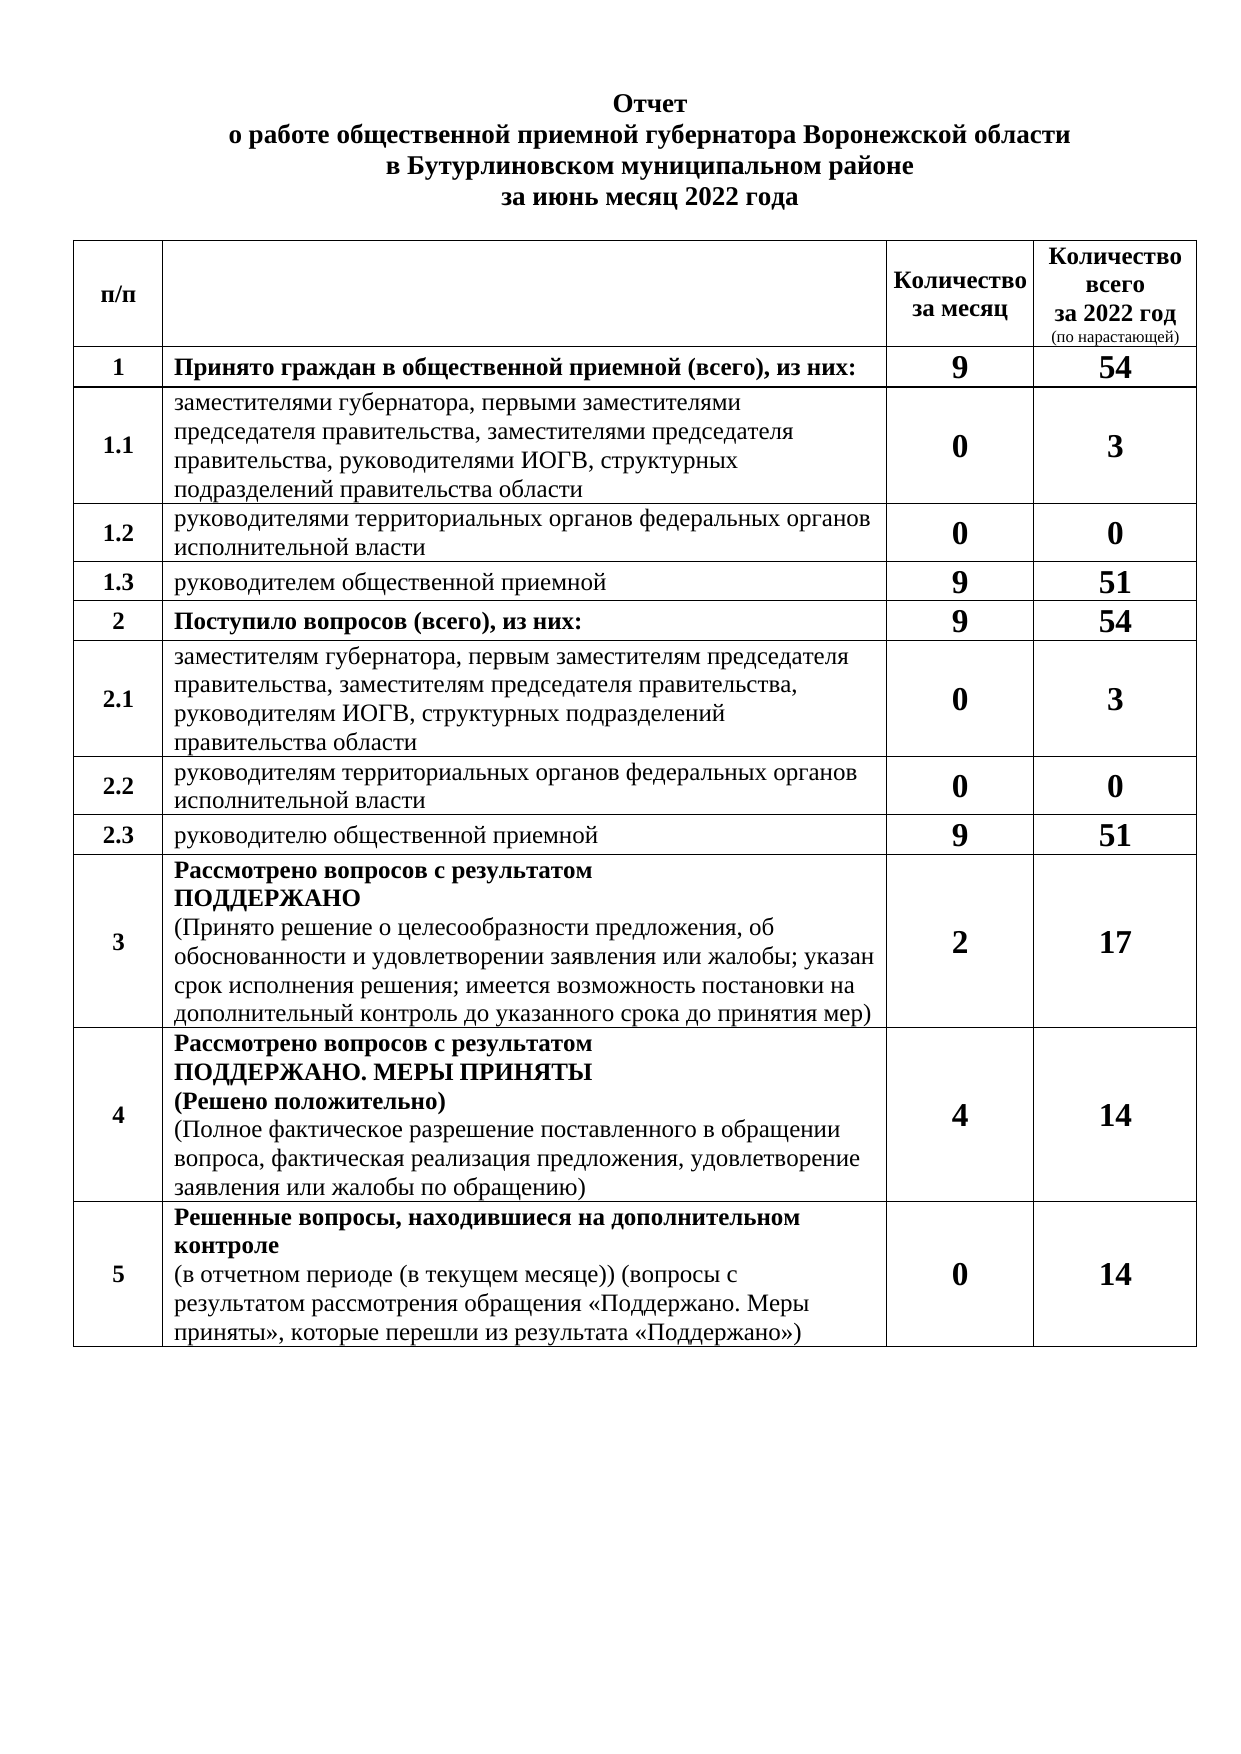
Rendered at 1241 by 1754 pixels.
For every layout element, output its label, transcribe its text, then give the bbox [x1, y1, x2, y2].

text о работе общественной приемной губернатора Воронежской области [103, 118, 1196, 149]
table_cell 54 [1034, 347, 1196, 386]
table_cell 0 [887, 504, 1033, 561]
table_cell 2 [887, 855, 1033, 1027]
table_cell 2.3 [74, 815, 162, 854]
table_cell 1 [74, 347, 162, 386]
table_cell 1.1 [74, 388, 162, 502]
table_cell руководителями территориальных органов федеральных органов исполнительной власти [163, 504, 886, 561]
table_cell 51 [1034, 562, 1196, 600]
table_cell 4 [887, 1028, 1033, 1201]
text в Бутурлиновском муниципальном районе [103, 149, 1196, 181]
table_cell 9 [887, 815, 1033, 854]
table_cell 1.2 [74, 504, 162, 561]
text за июнь месяц 2022 года [103, 181, 1196, 212]
table_cell 54 [1034, 601, 1196, 640]
table_cell 9 [887, 347, 1033, 386]
table_cell 14 [1034, 1028, 1196, 1201]
table_cell 0 [887, 757, 1033, 814]
table_cell Поступило вопросов (всего), из них: [163, 601, 886, 640]
table_cell заместителям губернатора, первым заместителям председателя правительства, заместителям председателя правительства, руководителям ИОГВ, структурных подразделений правительства области [163, 641, 886, 756]
table_cell 0 [1034, 757, 1196, 814]
table_cell руководителю общественной приемной [163, 815, 886, 854]
table_cell 1.3 [74, 562, 162, 600]
table_header [163, 241, 886, 346]
table_header Количество за месяц [887, 241, 1033, 346]
table_cell 4 [74, 1028, 162, 1201]
table_header Количество всего за 2022 год (по нарастающей) [1034, 241, 1196, 346]
table_cell 14 [1034, 1202, 1196, 1346]
table_cell Рассмотрено вопросов с результатом ПОДДЕРЖАНО. МЕРЫ ПРИНЯТЫ (Решено положительно) (Полное фактическое разрешение поставленного в обращении вопроса, фактическая реализация предложения, удовлетворение заявления или жалобы по обращению) [163, 1028, 886, 1201]
table_cell 3 [1034, 388, 1196, 502]
table_cell 9 [887, 562, 1033, 600]
table_cell 5 [74, 1202, 162, 1346]
text Отчет [103, 87, 1196, 118]
table_cell 0 [887, 388, 1033, 502]
table_cell 17 [1034, 855, 1196, 1027]
table_cell 0 [1034, 504, 1196, 561]
table_cell 0 [887, 641, 1033, 756]
table_cell руководителем общественной приемной [163, 562, 886, 600]
table_cell 51 [1034, 815, 1196, 854]
table_cell 9 [887, 601, 1033, 640]
table_cell 3 [1034, 641, 1196, 756]
table_cell 0 [887, 1202, 1033, 1346]
table_cell руководителям территориальных органов федеральных органов исполнительной власти [163, 757, 886, 814]
table_cell Решенные вопросы, находившиеся на дополнительном контроле (в отчетном периоде (в текущем месяце)) (вопросы с результатом рассмотрения обращения «Поддержано. Меры приняты», которые перешли из результата «Поддержано») [163, 1202, 886, 1346]
table_cell 2.2 [74, 757, 162, 814]
table_header п/п [74, 241, 162, 346]
table_cell 3 [74, 855, 162, 1027]
table_cell Рассмотрено вопросов с результатом ПОДДЕРЖАНО (Принято решение о целесообразности предложения, об обоснованности и удовлетворении заявления или жалобы; указан срок исполнения решения; имеется возможность постановки на дополнительный контроль до указанного срока до принятия мер) [163, 855, 886, 1027]
table_cell 2.1 [74, 641, 162, 756]
table_cell Принято граждан в общественной приемной (всего), из них: [163, 347, 886, 386]
table_cell 2 [74, 601, 162, 640]
table_cell заместителями губернатора, первыми заместителями председателя правительства, заместителями председателя правительства, руководителями ИОГВ, структурных подразделений правительства области [163, 388, 886, 502]
